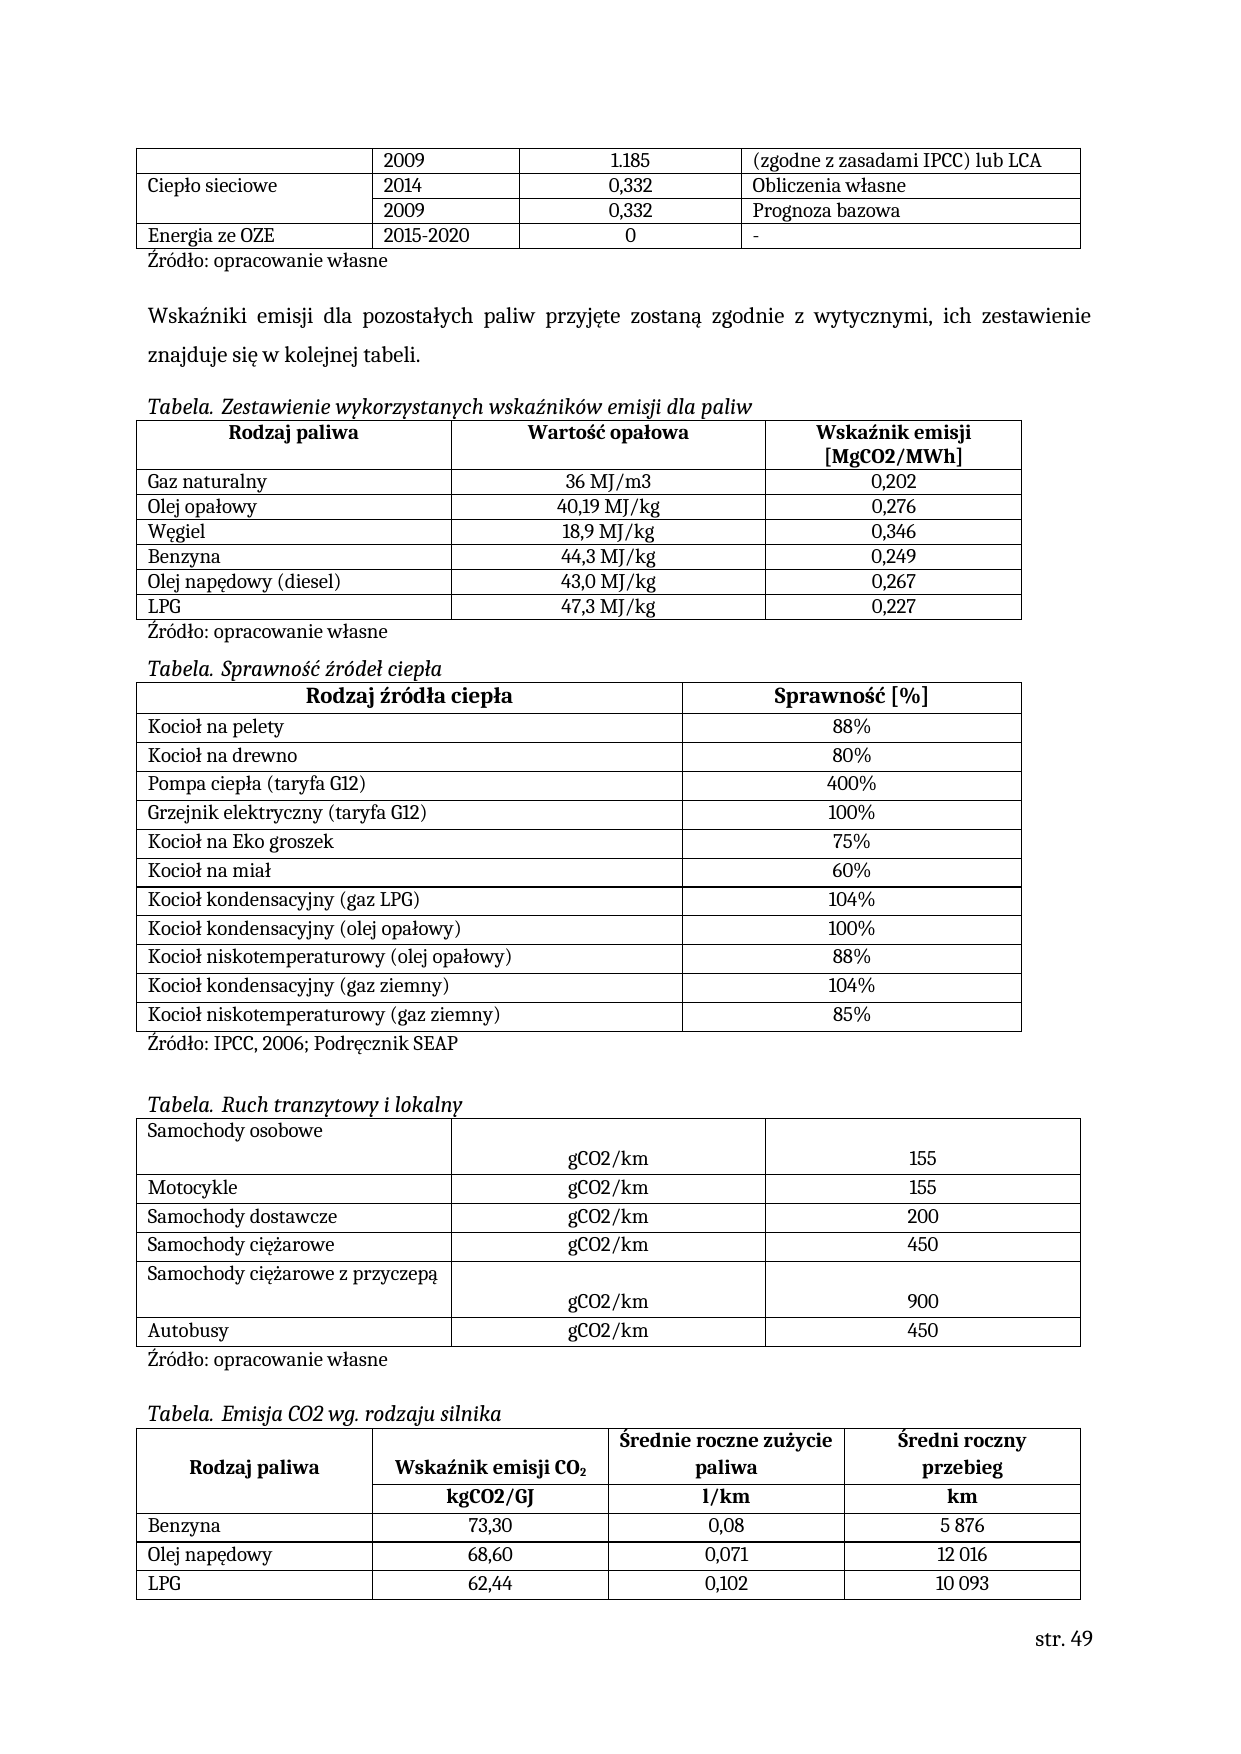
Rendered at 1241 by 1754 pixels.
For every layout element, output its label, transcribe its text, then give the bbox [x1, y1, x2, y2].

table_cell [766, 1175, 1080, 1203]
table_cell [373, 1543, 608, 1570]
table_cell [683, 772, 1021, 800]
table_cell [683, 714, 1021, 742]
table_cell 1.185 [520, 149, 741, 173]
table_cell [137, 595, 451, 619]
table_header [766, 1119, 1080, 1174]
table_cell Ciepło sieciowe [137, 174, 372, 223]
table_cell 0 [520, 224, 741, 248]
table_cell 0,332 [520, 174, 741, 198]
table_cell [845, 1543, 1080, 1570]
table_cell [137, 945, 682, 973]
table_cell 0,332 [520, 199, 741, 223]
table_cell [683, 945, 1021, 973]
table_cell 2015-2020 [373, 224, 519, 248]
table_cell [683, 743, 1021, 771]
text Tabela. Zestawienie wykorzystanych wskaźników emisji dla paliw [148, 393, 1093, 420]
table_cell Gaz naturalny [137, 470, 451, 494]
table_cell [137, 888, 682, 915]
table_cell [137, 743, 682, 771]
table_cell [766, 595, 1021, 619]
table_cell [742, 149, 1080, 173]
table_cell 2009 [373, 199, 519, 223]
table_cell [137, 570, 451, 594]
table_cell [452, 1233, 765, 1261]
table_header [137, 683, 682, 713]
text Tabela. Emisja CO2 wg. rodzaju silnika [148, 1401, 1093, 1427]
table_header Rodzaj paliwa [137, 421, 451, 469]
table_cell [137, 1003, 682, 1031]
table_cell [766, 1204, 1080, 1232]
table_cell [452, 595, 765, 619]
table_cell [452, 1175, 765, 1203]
table_header Wartość opałowa [452, 421, 765, 469]
text Źródło: opracowanie własne [148, 249, 1093, 273]
text Źródło: opracowanie własne [148, 620, 1093, 644]
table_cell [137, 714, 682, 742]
text Źródło: IPCC, 2006; Podręcznik SEAP [148, 1032, 1093, 1056]
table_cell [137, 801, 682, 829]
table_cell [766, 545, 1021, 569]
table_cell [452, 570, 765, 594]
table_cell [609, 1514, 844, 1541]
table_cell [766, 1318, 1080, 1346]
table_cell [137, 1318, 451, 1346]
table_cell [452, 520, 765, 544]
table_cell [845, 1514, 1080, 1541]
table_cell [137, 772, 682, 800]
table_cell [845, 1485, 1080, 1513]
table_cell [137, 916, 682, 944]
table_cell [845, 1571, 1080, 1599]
table_cell 2014 [373, 174, 519, 198]
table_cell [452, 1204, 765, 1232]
table_cell Węgiel [137, 520, 451, 544]
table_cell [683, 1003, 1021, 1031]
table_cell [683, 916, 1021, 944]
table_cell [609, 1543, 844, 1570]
text Tabela. Sprawność źródeł ciepła [148, 656, 1093, 682]
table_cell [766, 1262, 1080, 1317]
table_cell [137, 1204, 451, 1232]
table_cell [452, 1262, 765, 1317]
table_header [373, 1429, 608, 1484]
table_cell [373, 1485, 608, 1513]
table_cell 36 MJ/m3 [452, 470, 765, 494]
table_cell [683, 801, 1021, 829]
text Tabela. Ruch tranzytowy i lokalny [148, 1092, 1093, 1118]
table_cell 2009 [373, 149, 519, 173]
table_cell Obliczenia własne [742, 174, 1080, 198]
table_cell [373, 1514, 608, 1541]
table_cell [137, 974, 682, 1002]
table_cell Energia ze OZE [137, 224, 372, 248]
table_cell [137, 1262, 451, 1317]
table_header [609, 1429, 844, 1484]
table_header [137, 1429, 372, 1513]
table_cell Energia elektryczna [137, 149, 372, 173]
table_cell Prognoza bazowa [742, 199, 1080, 223]
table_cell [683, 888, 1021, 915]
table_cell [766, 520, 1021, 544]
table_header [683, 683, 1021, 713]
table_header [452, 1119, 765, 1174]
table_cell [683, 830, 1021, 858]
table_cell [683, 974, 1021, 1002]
table_cell Olej opałowy [137, 495, 451, 519]
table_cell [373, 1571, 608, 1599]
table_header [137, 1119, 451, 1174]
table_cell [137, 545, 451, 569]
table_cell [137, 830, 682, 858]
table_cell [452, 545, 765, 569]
text Źródło: opracowanie własne [148, 1347, 1093, 1371]
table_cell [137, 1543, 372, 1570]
table_header Wskaźnik emisji [MgCO2/MWh] [766, 421, 1021, 469]
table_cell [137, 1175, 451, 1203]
table_cell - [742, 224, 1080, 248]
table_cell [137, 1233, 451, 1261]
table_cell 0,202 [766, 470, 1021, 494]
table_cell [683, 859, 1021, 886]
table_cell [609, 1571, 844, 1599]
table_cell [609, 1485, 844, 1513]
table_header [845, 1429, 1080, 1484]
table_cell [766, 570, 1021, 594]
text Wskaźniki emisji dla pozostałych paliw przyjęte zostaną zgodnie z wytycznymi, ich zestawienie znajduje się w kolejnej tabeli. [148, 302, 1093, 368]
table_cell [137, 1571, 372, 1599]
table_cell 0,276 [766, 495, 1021, 519]
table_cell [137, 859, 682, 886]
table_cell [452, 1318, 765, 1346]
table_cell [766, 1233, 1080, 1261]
table_cell 40,19 MJ/kg [452, 495, 765, 519]
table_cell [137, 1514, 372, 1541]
